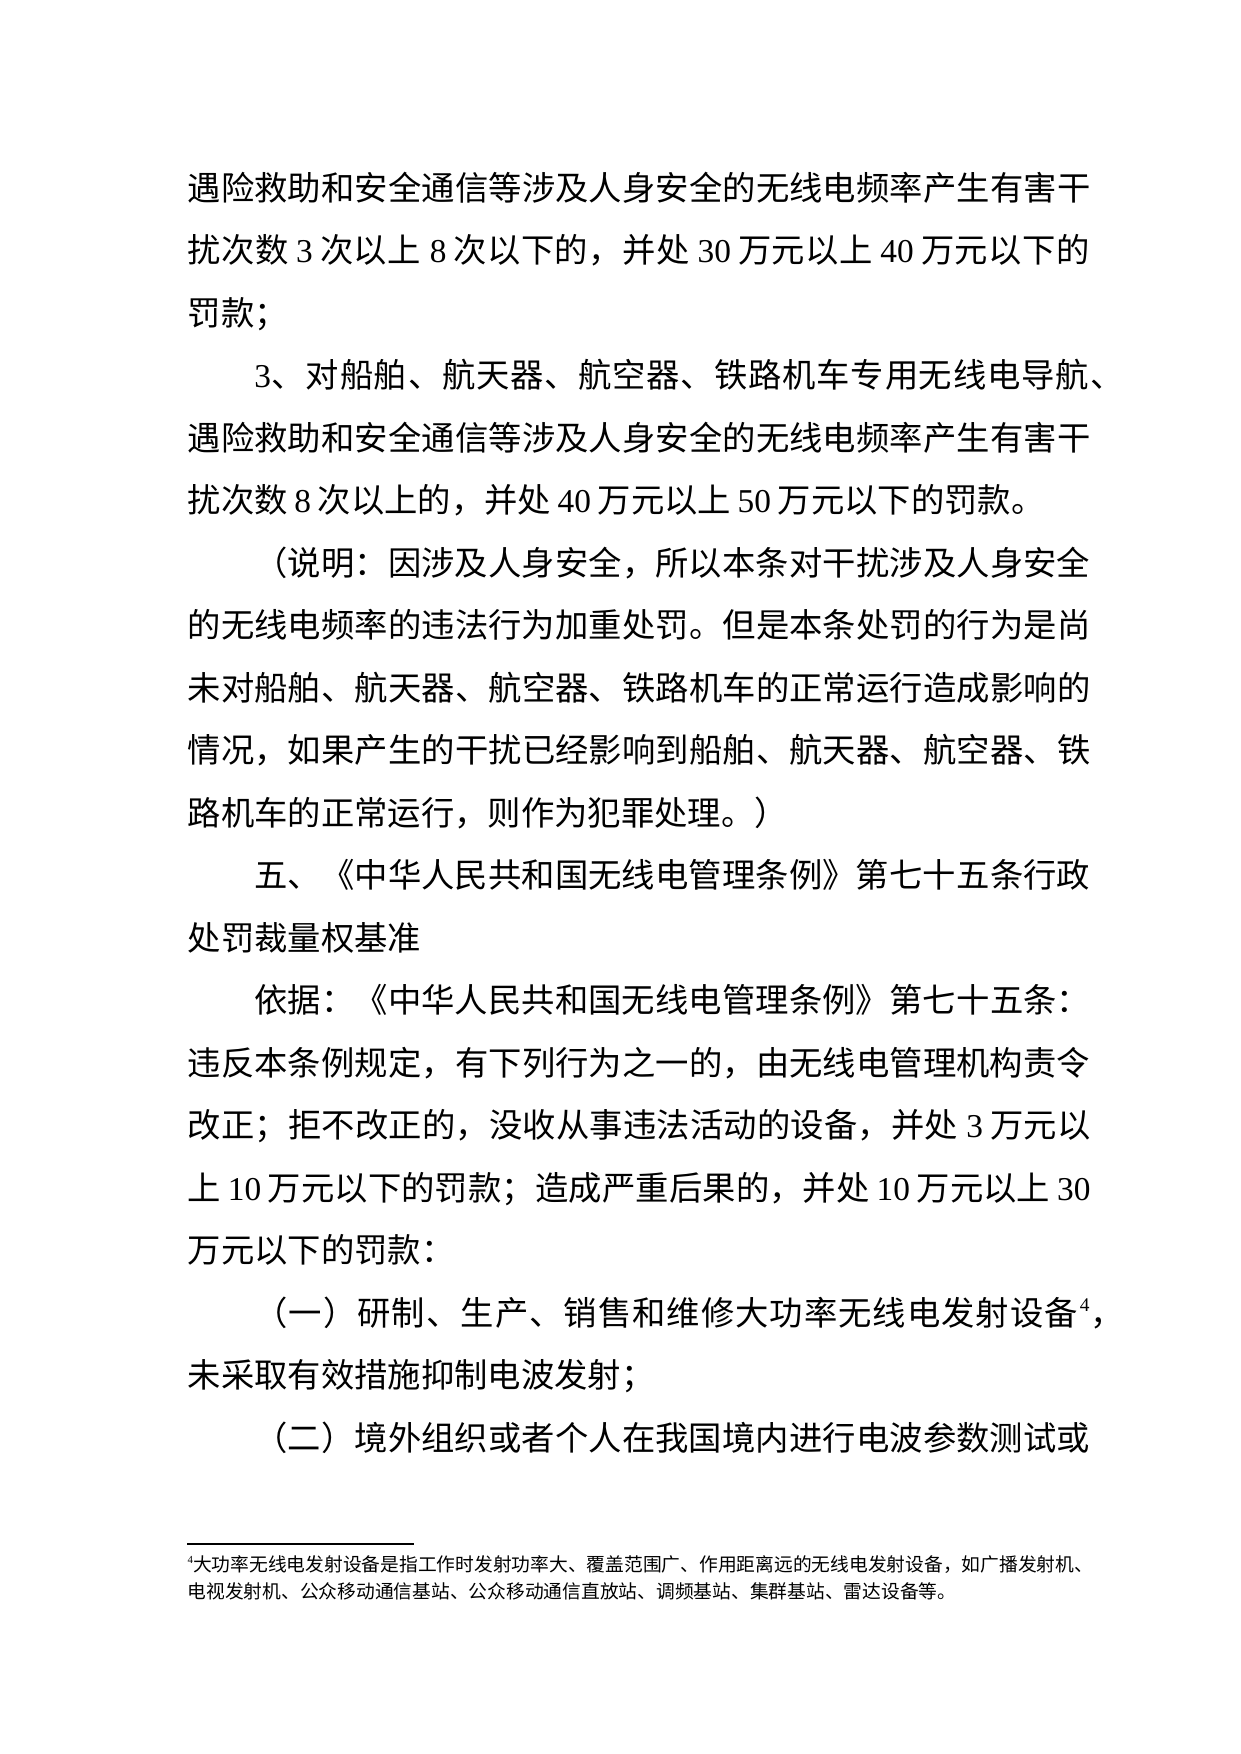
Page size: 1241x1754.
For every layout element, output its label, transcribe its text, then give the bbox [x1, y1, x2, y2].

text （说明：因涉及人身安全，所以本条对干扰涉及人身安全的无线电频率的违法行为加重处罚。但是本条处罚的行为是尚未对船舶、航天器、航空器、铁路机车的正常运行造成影响的情况，如果产生的干扰已经影响到船舶、航天器、航空器、铁路机车的正常运行，则作为犯罪处理。） [187, 525, 1090, 837]
text 3、对船舶、航天器、航空器、铁路机车专用无线电导航、遇险救助和安全通信等涉及人身安全的无线电频率产生有害干扰次数8次以上的，并处40万元以上50万元以下的罚款。 [187, 337, 1090, 525]
text （一）研制、生产、销售和维修大功率无线电发射设备，未采取有效措施抑制电波发射； [187, 1275, 1090, 1400]
text 五、《中华人民共和国无线电管理条例》第七十五条行政处罚裁量权基准 [187, 837, 1090, 962]
text 2、对船舶、航天器、航空器、铁路机车专用无线电导航、遇险救助和安全通信等涉及人身安全的无线电频率产生有害干扰次数3次以上 8次以下的，并处30万元以上40万元以下的罚款； [187, 150, 1090, 337]
text （二）境外组织或者个人在我国境内进行电波参数测试或者电波监测； [187, 1400, 1090, 1462]
text 依据：《中华人民共和国无线电管理条例》第七十五条：违反本条例规定，有下列行为之一的，由无线电管理机构责令改正；拒不改正的，没收从事违法活动的设备，并处3万元以上10万元以下的罚款；造成严重后果的，并处10万元以上30万元以下的罚款： [187, 962, 1090, 1275]
